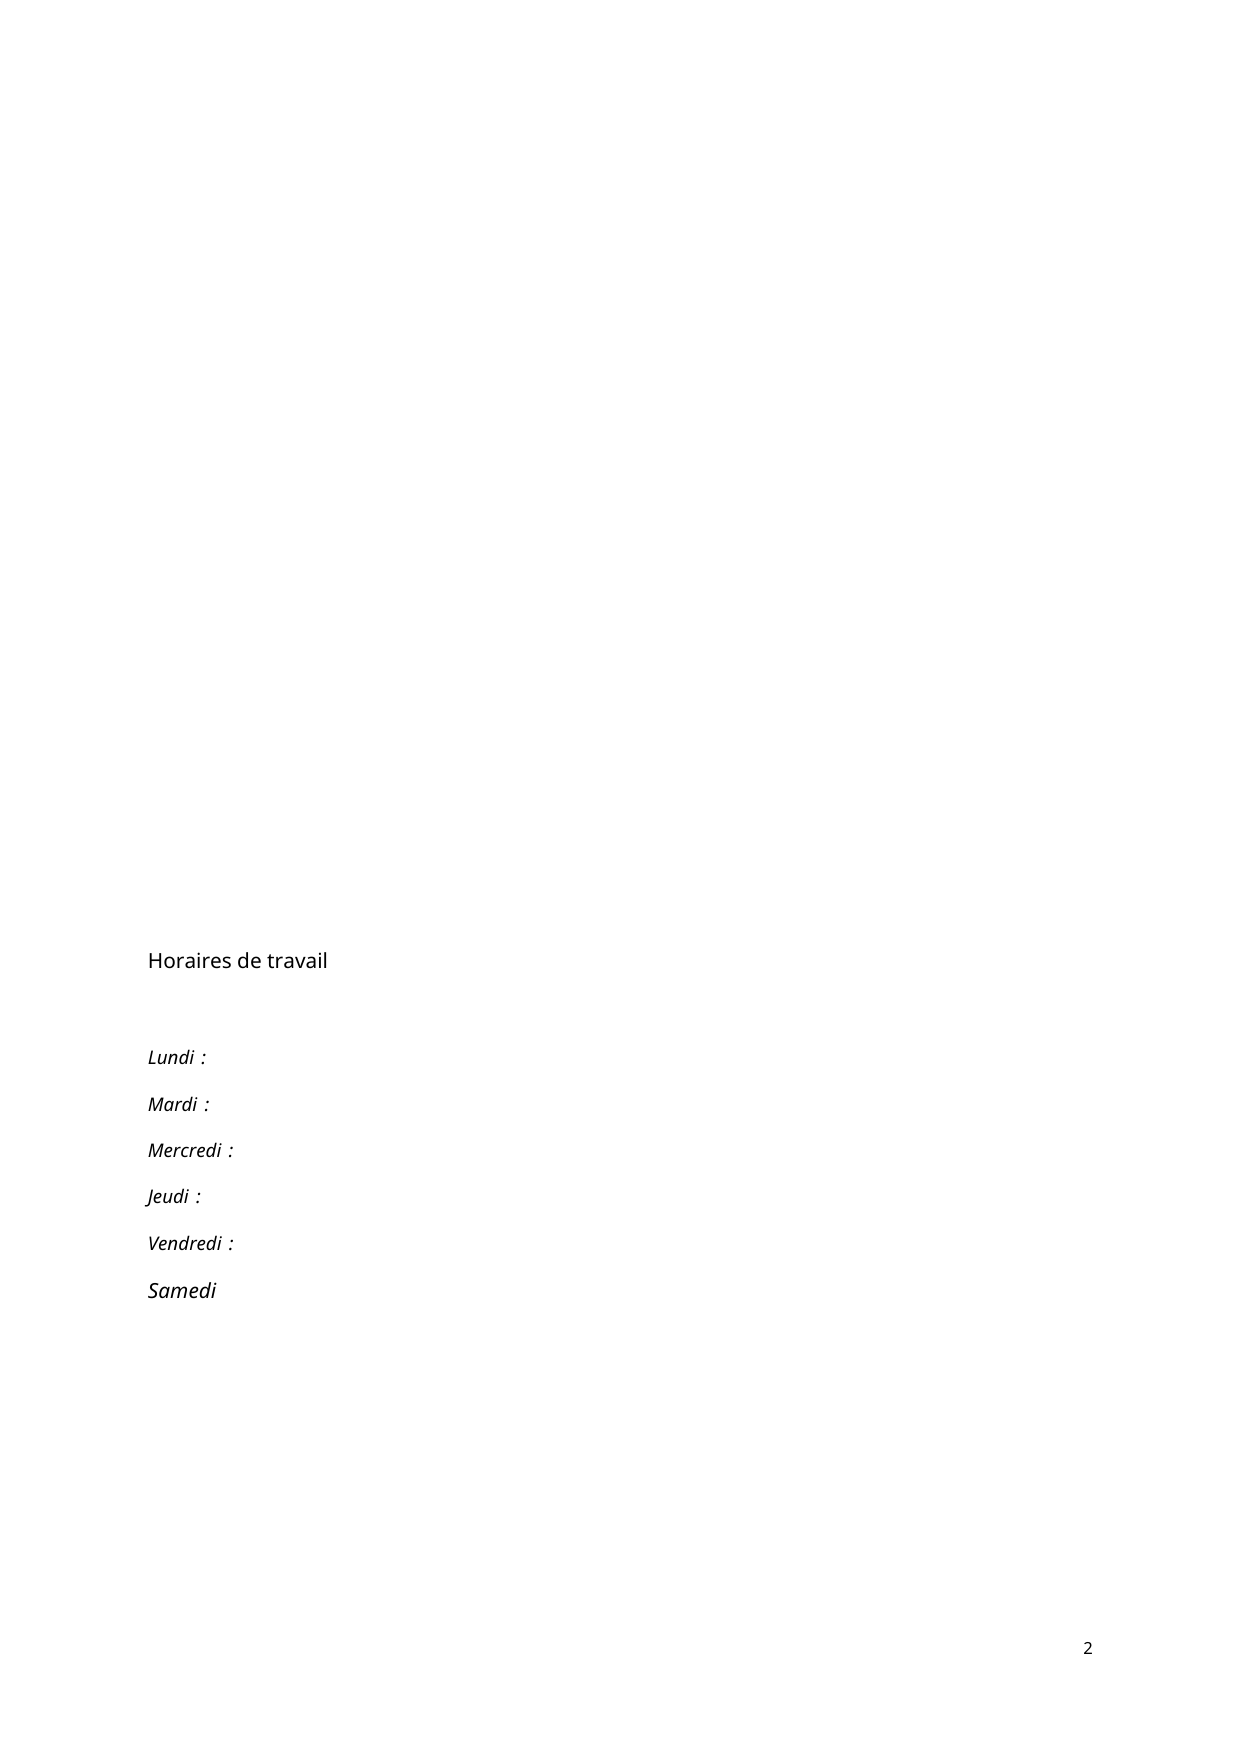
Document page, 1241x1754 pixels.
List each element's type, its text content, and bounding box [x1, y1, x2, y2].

text Horaires de travail [148, 946, 1092, 974]
text Vendredi : [148, 1230, 1092, 1255]
text Jeudi : [148, 1183, 1092, 1209]
text Mercredi : [148, 1137, 1092, 1163]
text Mardi : [148, 1091, 1092, 1116]
text Samedi [148, 1276, 1092, 1305]
text Lundi : [148, 1044, 1092, 1070]
